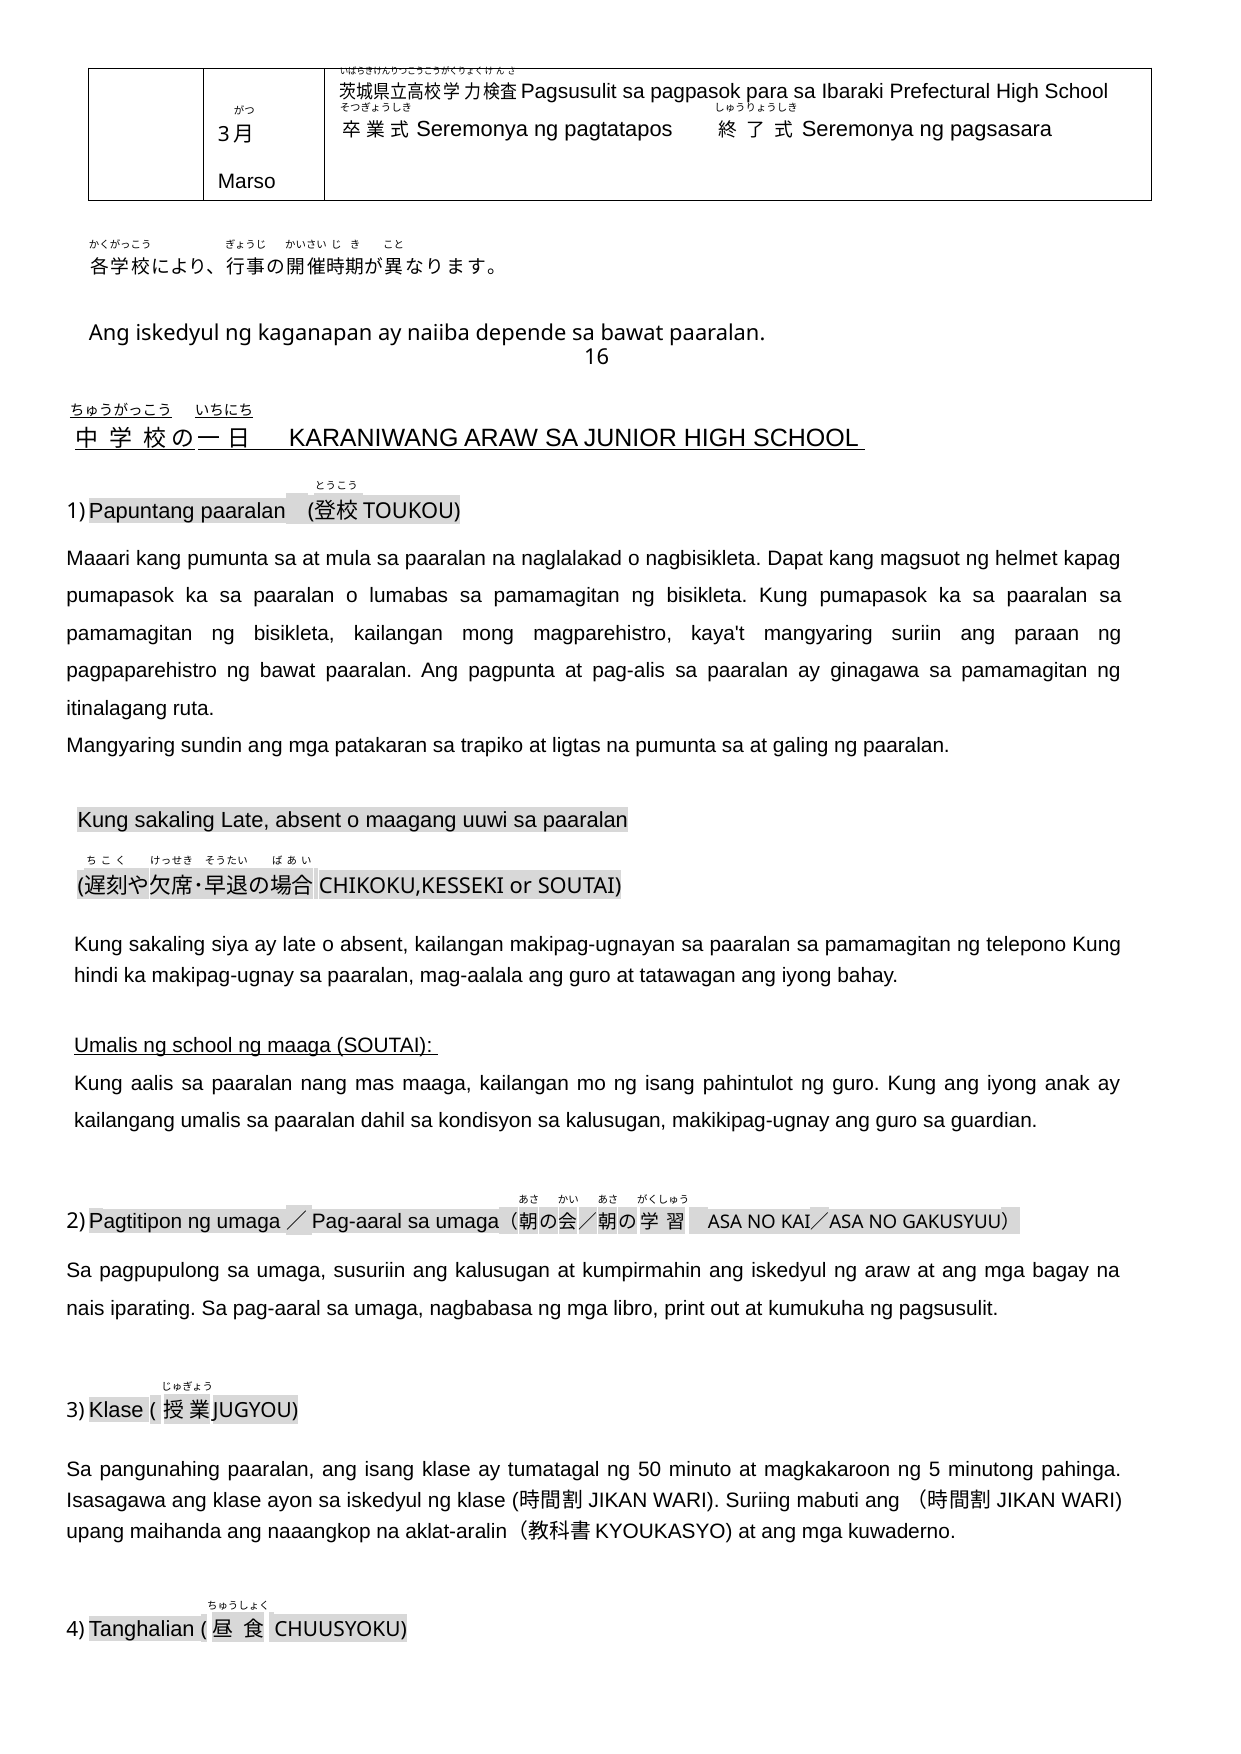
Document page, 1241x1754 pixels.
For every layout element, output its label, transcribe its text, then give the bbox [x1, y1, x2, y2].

list Kung sakaling Late, absent o maagang uuwi sa paaralan [44, 801, 1122, 838]
text Maaari kang pumunta sa at mula sa paaralan na naglalakad o nagbisikleta. Dapat kang magsuot ng helmet kapag pumapasok ka sa paaralan o lumabas sa pamamagitan ng bisikleta. Kung pumapasok ka sa paaralan sa pamamagitan ng bisikleta, kailangan mong magparehistro, kaya't mangyaring suriin ang paraan ng pagpaparehistro ng bawat paaralan. Ang pagpunta at pag-alis sa paaralan ay ginagawa sa pamamagitan ng itinalagang ruta. [66, 538, 1122, 726]
list Kung aalis sa paaralan nang mas maaga, kailangan mo ng isang pahintulot ng guro. Kung ang iyong anak ay kailangang umalis sa paaralan dahil sa kondisyon sa kalusugan, makikipag-ugnay ang guro sa guardian. [74, 1063, 1122, 1138]
text Ang iskedyul ng kaganapan ay naiiba depende sa bawat paaralan. [89, 313, 1181, 351]
text Mangyaring sundin ang mga patakaran sa trapiko at ligtas na pumunta sa at galing ng paaralan. [66, 726, 1122, 763]
list Umalis ng school ng maaga (SOUTAI): [74, 1026, 1122, 1063]
list Klase ( JUGYOU) [66, 1363, 1122, 1438]
table_cell 3 Marso [204, 69, 324, 200]
text の KARANIWANG ARAW SA JUNIOR HIGH SCHOOL [44, 388, 1122, 463]
list Pagtitipon ng umaga ／ Pag-aaral sa umaga（の／の ASA NO KAI／ASA NO GAKUSYUU） [66, 1176, 1122, 1251]
table_cell Pagsusulit sa pagpasok para sa Ibaraki Prefectural High School Seremonya ng pagtatapos Seremonya ng pagsasara [325, 69, 1151, 200]
list Papuntang paaralan ( TOUKOU) [66, 463, 1122, 538]
text により、のが。 [89, 220, 1181, 295]
list Sa pangunahing paaralan, ang isang klase ay tumatagal ng 50 minuto at magkakaroon ng 5 minutong pahinga. Isasagawa ang klase ayon sa iskedyul ng klase (時間割 JIKAN WARI). Suriing mabuti ang （時間割 JIKAN WARI) upang maihanda ang naaangkop na aklat-aralin（教科書KYOUKASYO) at ang mga kuwaderno. [66, 1451, 1122, 1545]
list Kung sakaling siya ay late o absent, kailangan makipag-ugnayan sa paaralan sa pamamagitan ng telepono Kung hindi ka makipag-ugnay sa paaralan, mag-aalala ang guro at tatawagan ang iyong bahay. [74, 926, 1122, 988]
list (や･の CHIKOKU,KESSEKI or SOUTAI) [44, 838, 1122, 913]
list Tanghalian ( CHUUSYOKU) [66, 1582, 1122, 1657]
list Sa pagpupulong sa umaga, susuriin ang kalusugan at kumpirmahin ang iskedyul ng araw at ang mga bagay na nais iparating. Sa pag-aaral sa umaga, nagbabasa ng mga libro, print out at kumukuha ng pagsusulit. [66, 1251, 1122, 1326]
